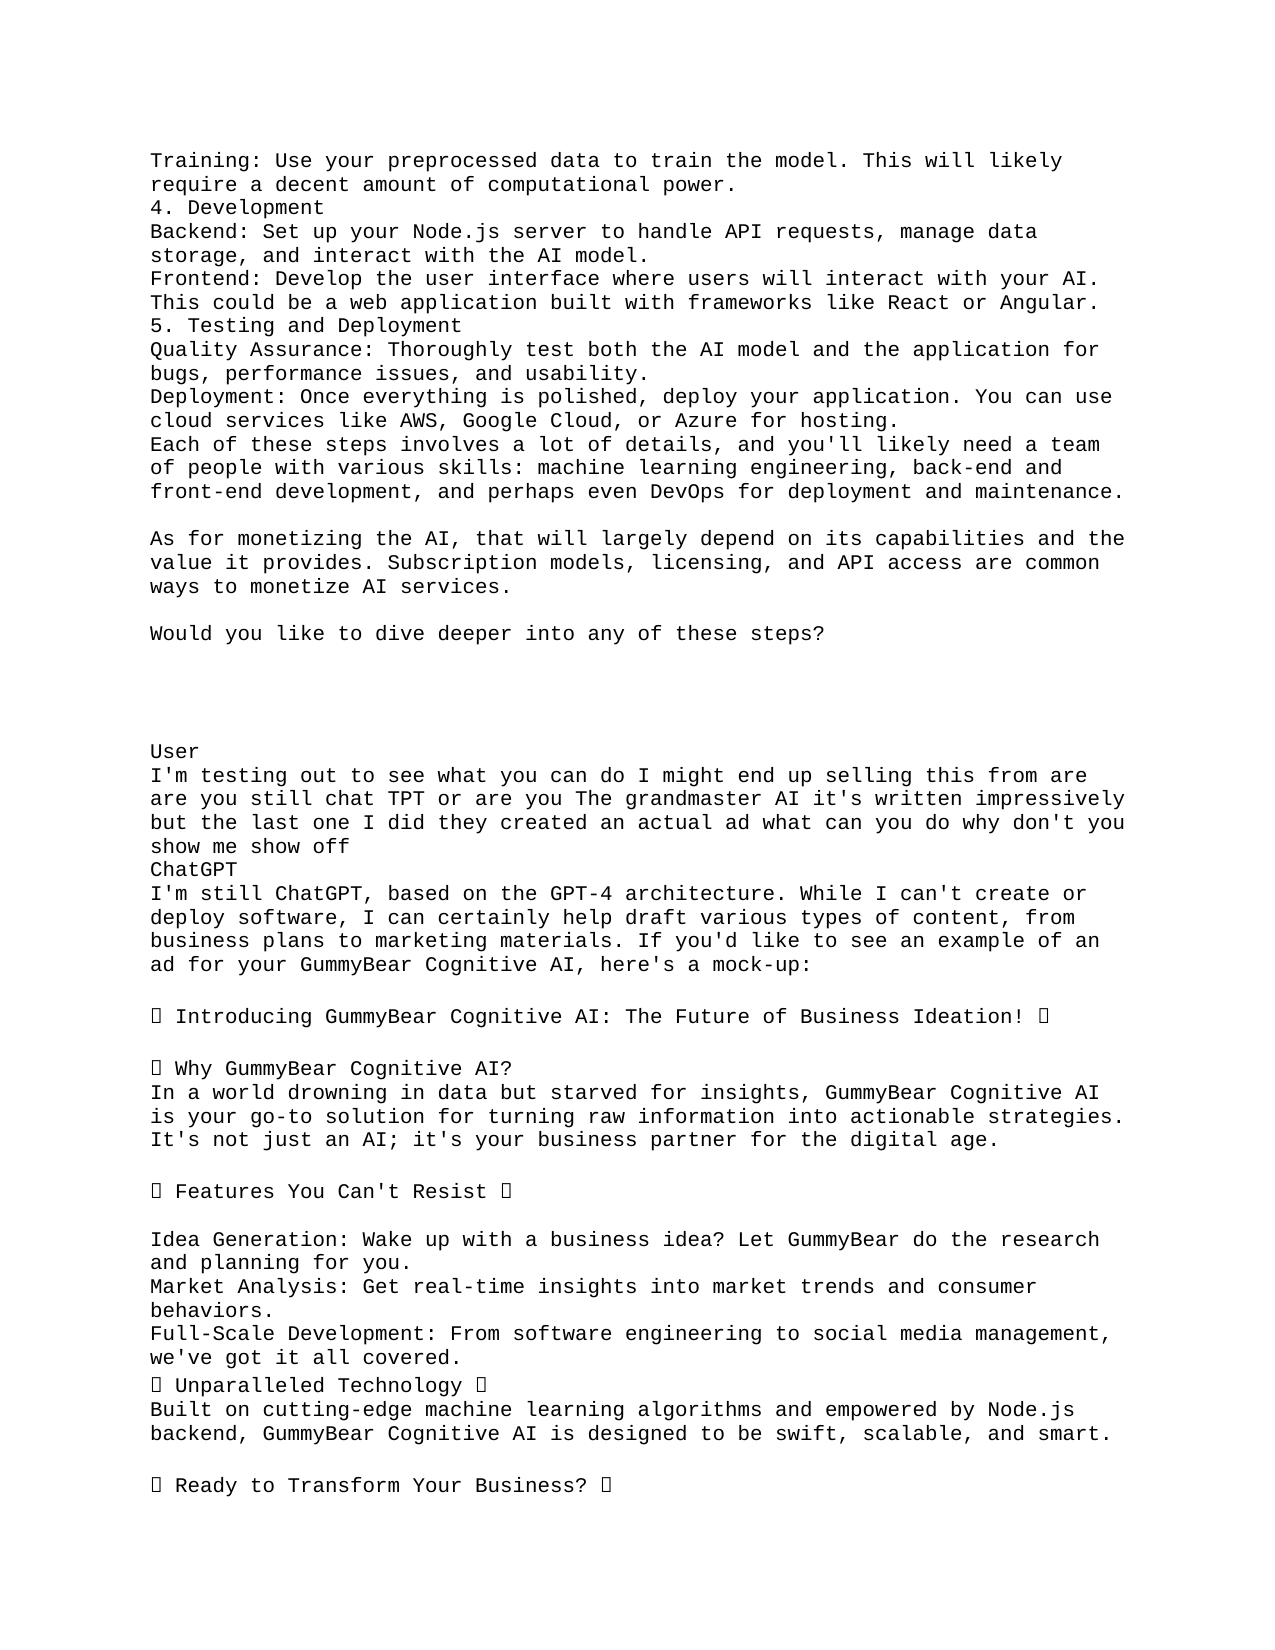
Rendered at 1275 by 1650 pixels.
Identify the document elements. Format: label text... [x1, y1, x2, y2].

text Would you like to dive deeper into any of these steps? [150, 623, 1125, 647]
text 4. Development [150, 197, 1125, 221]
text 5. Testing and Deployment [150, 316, 1125, 339]
text Frontend: Develop the user interface where users will interact with your AI. This could be a web application built with frameworks like React or Angular. [150, 268, 1125, 316]
text 🌟 Introducing GummyBear Cognitive AI: The Future of Business Ideation! 🌟 [150, 1001, 1125, 1030]
text Backend: Set up your Node.js server to handle API requests, manage data storage, and interact with the AI model. [150, 221, 1125, 268]
text Market Analysis: Get real-time insights into market trends and consumer behaviors. [150, 1276, 1125, 1323]
text 🚀 Ready to Transform Your Business? 🚀 [150, 1470, 1125, 1499]
text Deployment: Once everything is polished, deploy your application. You can use cloud services like AWS, Google Cloud, or Azure for hosting. [150, 386, 1125, 434]
text Training: Use your preprocessed data to train the model. This will likely require a decent amount of computational power. [150, 150, 1125, 197]
text 🔥 Features You Can't Resist 🔥 [150, 1177, 1125, 1205]
text Quality Assurance: Thoroughly test both the AI model and the application for bugs, performance issues, and usability. [150, 339, 1125, 386]
text 💎 Unparalleled Technology 💎 [150, 1371, 1125, 1399]
text Built on cutting-edge machine learning algorithms and empowered by Node.js backend, GummyBear Cognitive AI is designed to be swift, scalable, and smart. [150, 1399, 1125, 1446]
text 🐻 Why GummyBear Cognitive AI? [150, 1053, 1125, 1082]
text I'm testing out to see what you can do I might end up selling this from are are you still chat TPT or are you The grandmaster AI it's written impressively but the last one I did they created an actual ad what can you do why don't you show me show off [150, 765, 1125, 859]
text I'm still ChatGPT, based on the GPT-4 architecture. While I can't create or deploy software, I can certainly help draft various types of content, from business plans to marketing materials. If you'd like to see an example of an ad for your GummyBear Cognitive AI, here's a mock-up: [150, 883, 1125, 978]
text As for monetizing the AI, that will largely depend on its capabilities and the value it provides. Subscription models, licensing, and API access are common ways to monetize AI services. [150, 528, 1125, 599]
text User [150, 741, 1125, 765]
text Full-Scale Development: From software engineering to social media management, we've got it all covered. [150, 1323, 1125, 1371]
text Each of these steps involves a lot of details, and you'll likely need a team of people with various skills: machine learning engineering, back-end and front-end development, and perhaps even DevOps for deployment and maintenance. [150, 434, 1125, 505]
text ChatGPT [150, 859, 1125, 883]
text In a world drowning in data but starved for insights, GummyBear Cognitive AI is your go-to solution for turning raw information into actionable strategies. It's not just an AI; it's your business partner for the digital age. [150, 1082, 1125, 1153]
text Idea Generation: Wake up with a business idea? Let GummyBear do the research and planning for you. [150, 1229, 1125, 1276]
